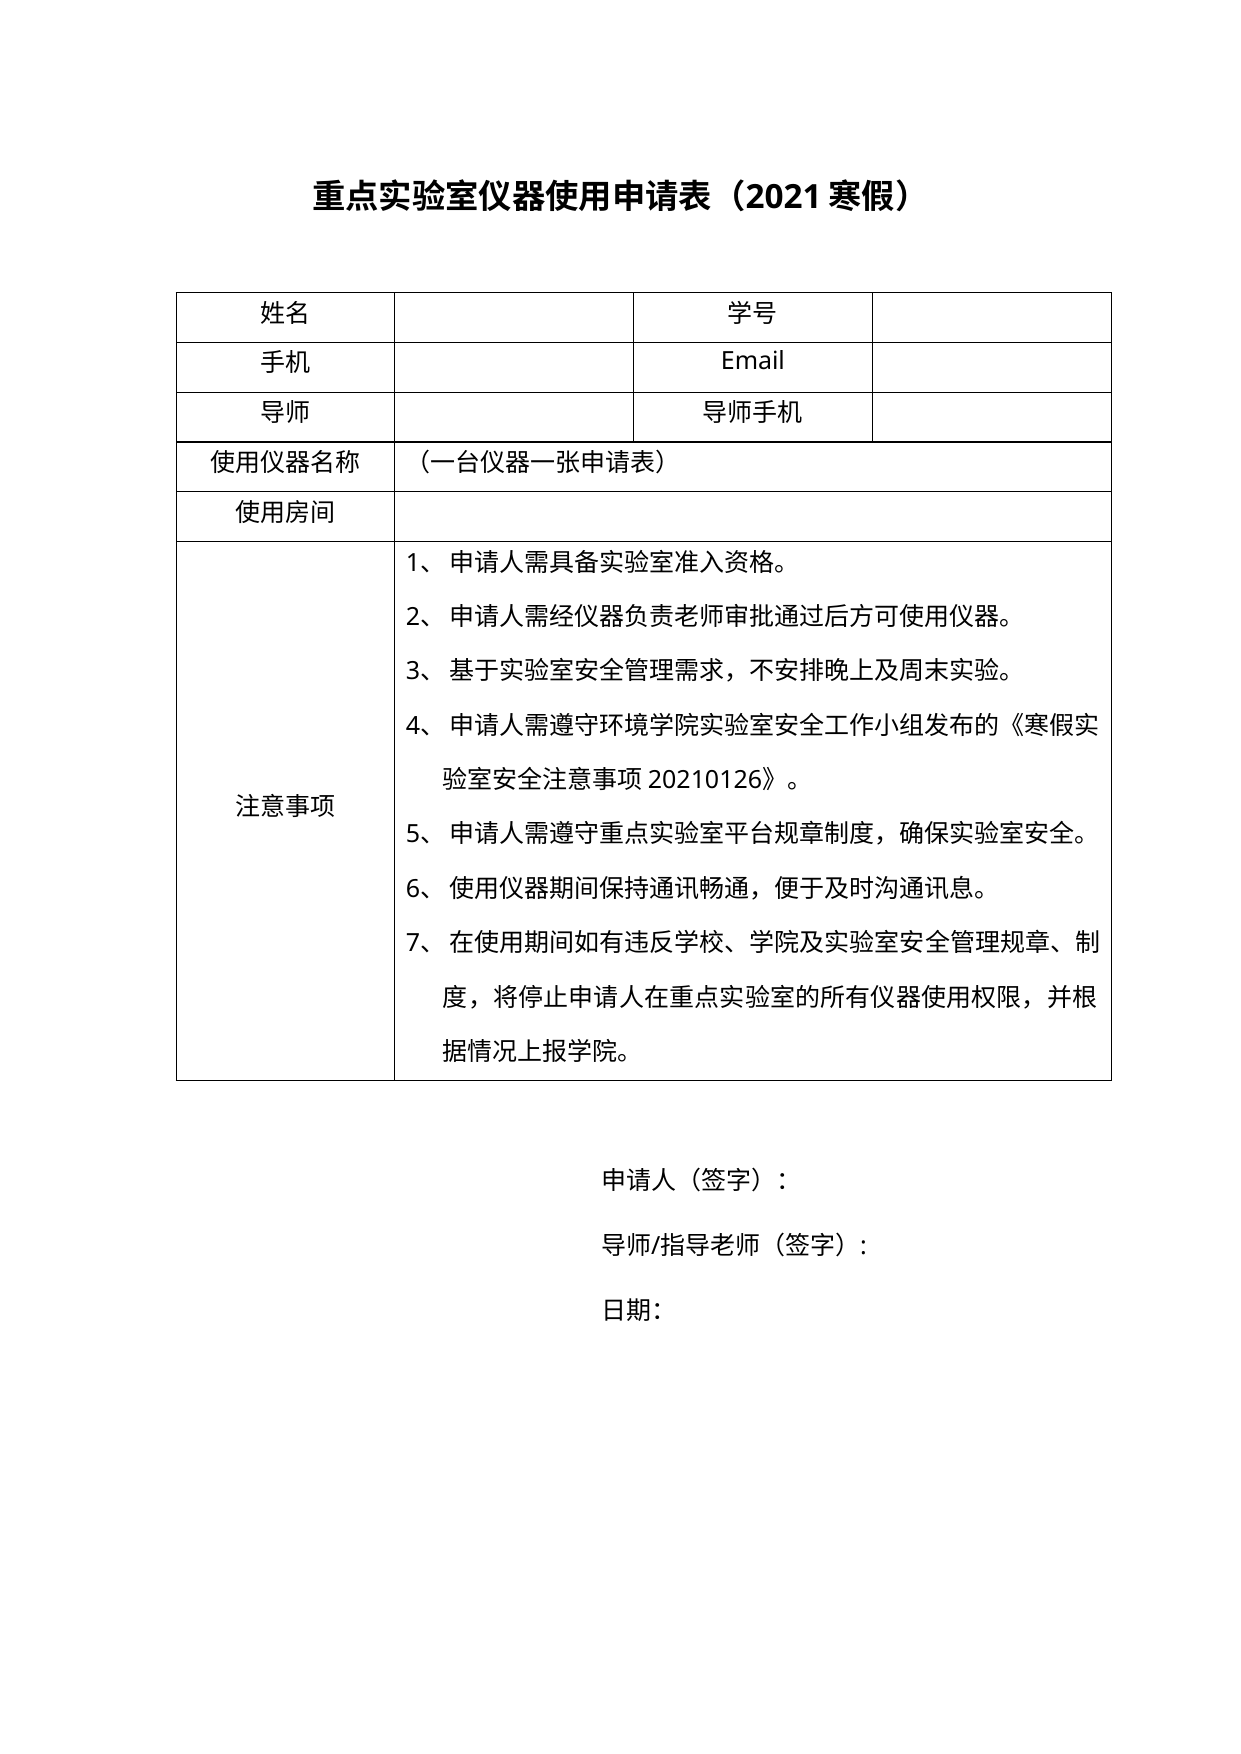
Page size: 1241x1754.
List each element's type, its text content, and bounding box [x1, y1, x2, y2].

table_cell [395, 343, 633, 392]
text 日期： [187, 1276, 1053, 1341]
table_cell 导师 [177, 393, 394, 441]
table_cell 申请人需具备实验室准入资格。 申请人需经仪器负责老师审批通过后方可使用仪器。 基于实验室安全管理需求，不安排晚上及周末实验。 申请人需遵守环境学院实验室安全工作小组发布的《寒假实验室安全注意事项20210126》。 申请人需遵守重点实验室平台规章制度，确保实验室安全。 使用仪器期间保持通讯畅通，便于及时沟通讯息。 在使用期间如有违反学校、学院及实验室安全管理规章、制度，将停止申请人在重点实验室的所有仪器使用权限，并根据情况上报学院。 [395, 542, 1111, 1080]
table_header 学号 [634, 293, 872, 342]
table_cell 使用仪器名称 [177, 443, 394, 491]
table_cell 导师手机 [634, 393, 872, 441]
table_cell 注意事项 [177, 542, 394, 1080]
table_cell （一台仪器一张申请表） [395, 443, 1111, 491]
text 申请人（签字）： [187, 1146, 1053, 1211]
text 导师/指导老师（签字）: [187, 1211, 1053, 1276]
table_cell [395, 393, 633, 441]
table_header [395, 293, 633, 342]
table_cell Email [634, 343, 872, 392]
table_cell 使用房间 [177, 492, 394, 541]
text 重点实验室仪器使用申请表（2021寒假） [187, 162, 1053, 227]
table_cell [395, 492, 1111, 541]
table_cell 手机 [177, 343, 394, 392]
table_cell [873, 343, 1111, 392]
table_cell [873, 393, 1111, 441]
table_header 姓名 [177, 293, 394, 342]
table_header [873, 293, 1111, 342]
